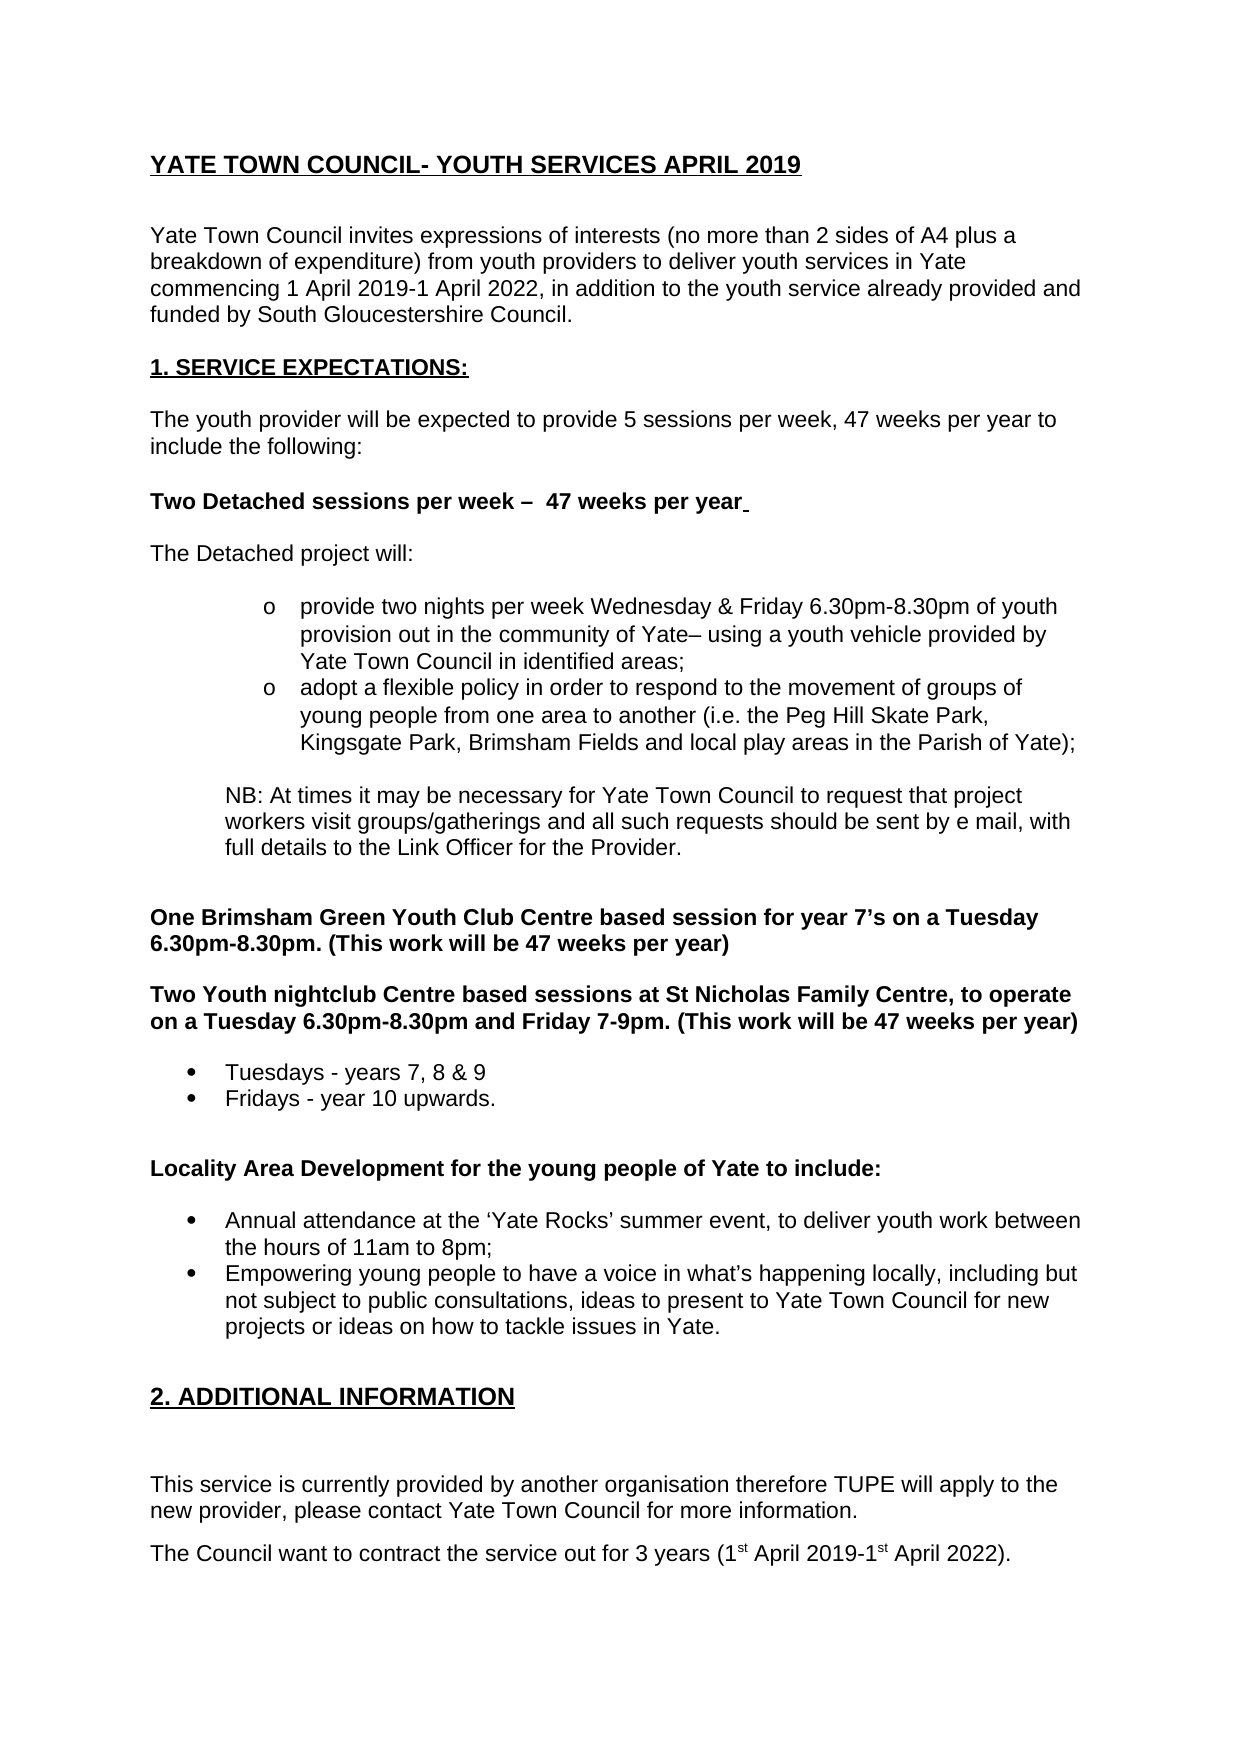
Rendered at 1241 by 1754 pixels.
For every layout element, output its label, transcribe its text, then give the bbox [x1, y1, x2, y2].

list Annual attendance at the ‘Yate Rocks’ summer event, to deliver youth work between the hours of 11am to 8pm; [187, 1207, 1090, 1260]
text The youth provider will be expected to provide 5 sessions per week, 47 weeks per year to include the following: [150, 406, 1090, 459]
text Two Youth nightclub Centre based sessions at St Nicholas Family Centre, to operate on a Tuesday 6.30pm-8.30pm and Friday 7-9pm. (This work will be 47 weeks per year) [150, 981, 1090, 1034]
text Two Detached sessions per week – 47 weeks per year [150, 488, 1090, 514]
list Empowering young people to have a voice in what’s happening locally, including but not subject to public consultations, ideas to present to Yate Town Council for new projects or ideas on how to tackle issues in Yate. [187, 1260, 1090, 1339]
text 2. ADDITIONAL INFORMATION [150, 1382, 1090, 1411]
text NB: At times it may be necessary for to request that project workers visit groups/gatherings and all such requests should be sent by e mail, with full details to the Link Officer for the Provider. [225, 782, 1090, 861]
text 1. SERVICE EXPECTATIONS: [150, 353, 1090, 380]
text One Brimsham Green Youth Club Centre based session for year 7’s on a Tuesday 6.30pm-8.30pm. (This work will be 47 weeks per year) [150, 904, 1090, 956]
text The Council want to contract the service out for 3 years (1st April 2019-1st April 2022). [150, 1540, 1090, 1566]
list Tuesdays - years 7, 8 & 9 [187, 1059, 1090, 1085]
text Locality Area Development for the young people of Yate to include: [150, 1155, 1090, 1181]
text This service is currently provided by another organisation therefore TUPE will apply to the new provider, please contact Yate Town Council for more information. [150, 1471, 1090, 1523]
list provide two nights per week Wednesday & Friday 6.30pm-8.30pm of youth provision out in the community of Yate– using a youth vehicle provided by Yate Town Council in identified areas; [262, 593, 1090, 674]
text YATE TOWN COUNCIL- YOUTH SERVICES APRIL 2019 [150, 150, 1090, 179]
list Fridays - year 10 upwards. [187, 1085, 1090, 1112]
text Yate Town Council invites expressions of interests (no more than 2 sides of A4 plus a breakdown of expenditure) from youth providers to deliver youth services in Yate commencing 1 April 2019-1 April 2022, in addition to the youth service already provided and funded by South Gloucestershire Council. [150, 222, 1090, 327]
text The Detached project will: [150, 540, 1090, 567]
list adopt a flexible policy in order to respond to the movement of groups of young people from one area to another (i.e. the Peg Hill Skate Park, Kingsgate Park, Brimsham Fields and local play areas in the Parish of Yate); [262, 674, 1090, 755]
